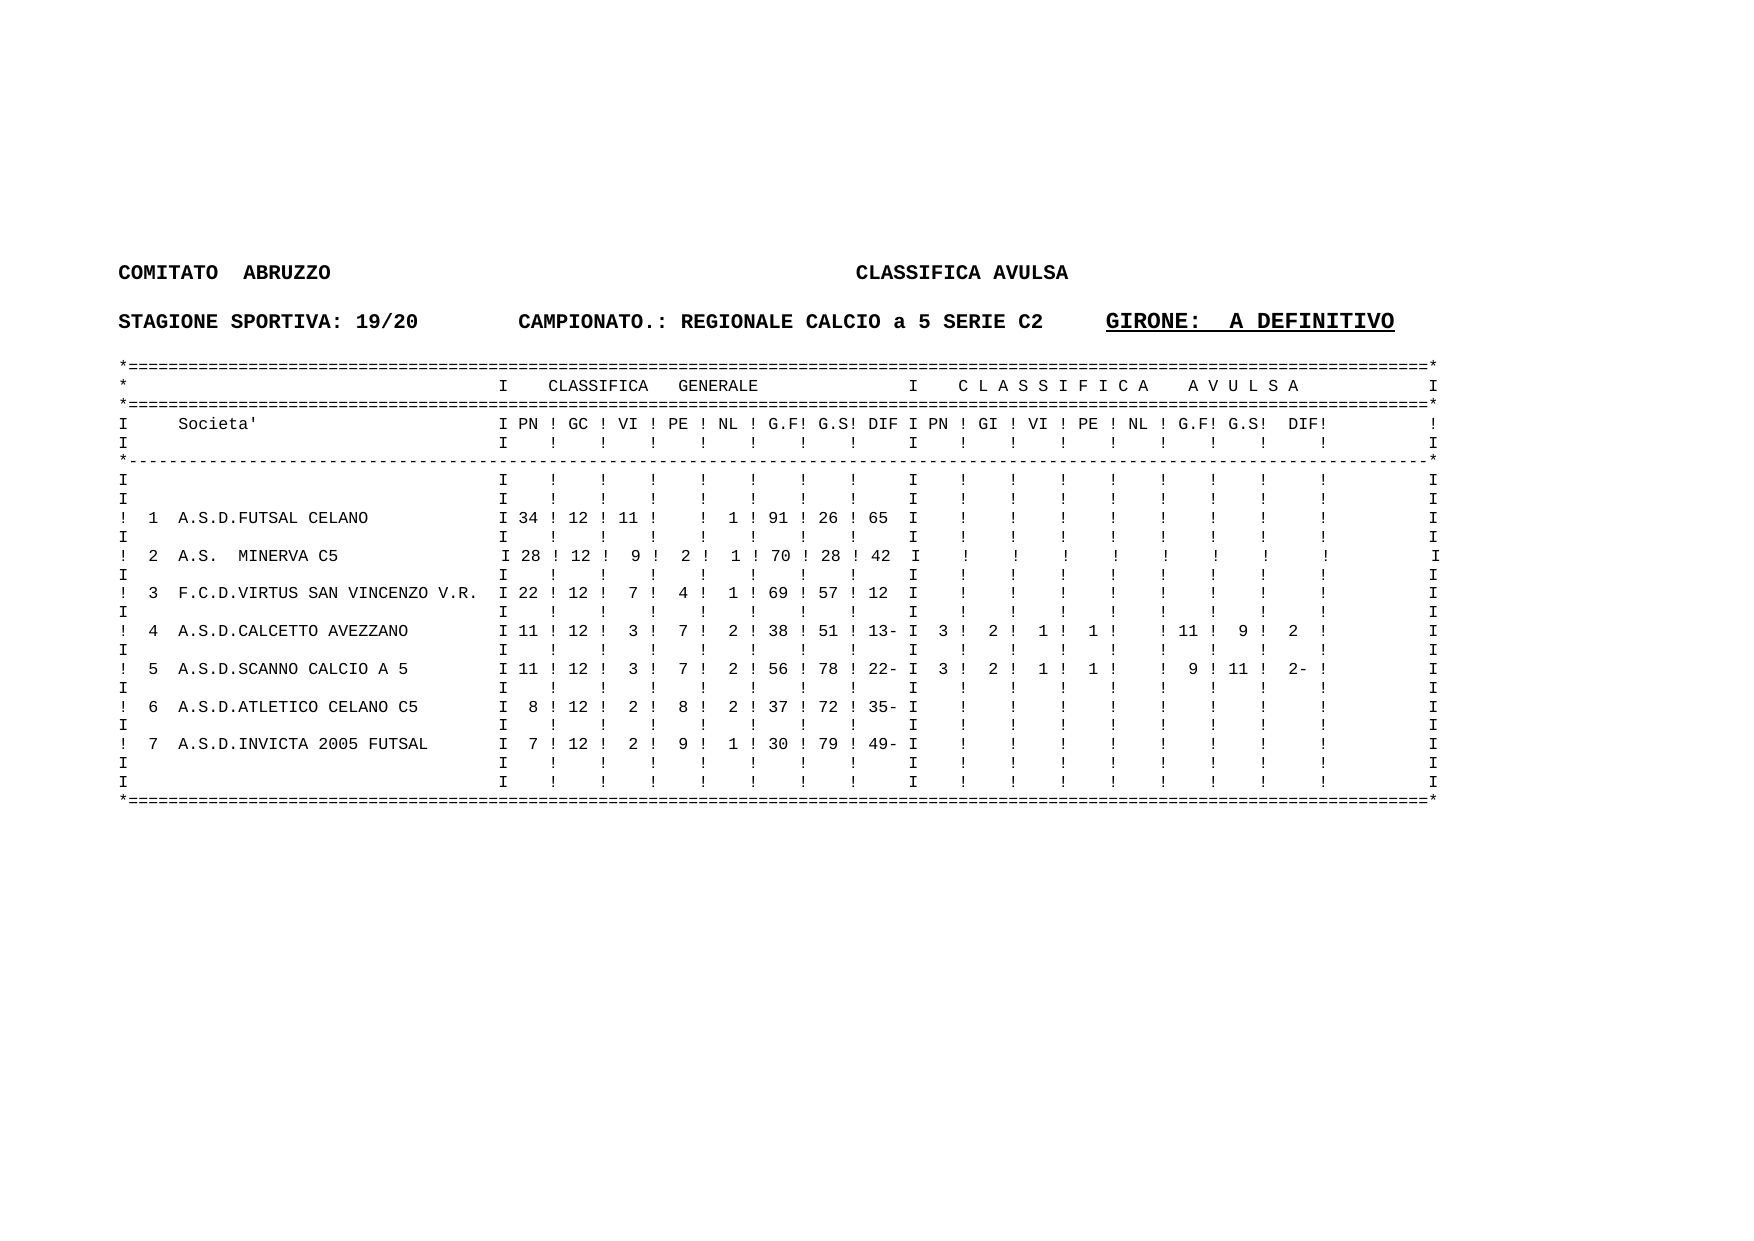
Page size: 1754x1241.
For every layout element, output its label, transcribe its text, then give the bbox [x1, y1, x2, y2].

text ! 7 A.S.D.INVICTA 2005 FUTSAL I 7 ! 12 ! 2 ! 9 ! 1 ! 30 ! 79 ! 49- I ! ! ! ! ! ! ! ! I [118, 736, 1606, 755]
text I I ! ! ! ! ! ! ! I ! ! ! ! ! ! ! ! I [118, 472, 1606, 491]
text ! 1 A.S.D.FUTSAL CELANO I 34 ! 12 ! 11 ! ! 1 ! 91 ! 26 ! 65 I ! ! ! ! ! ! ! ! I [118, 509, 1606, 528]
text I Societa' I PN ! GC ! VI ! PE ! NL ! G.F! G.S! DIF I PN ! GI ! VI ! PE ! NL ! G.F! G.S! DIF! ! [118, 415, 1606, 434]
text ! 3 F.C.D.VIRTUS SAN VINCENZO V.R. I 22 ! 12 ! 7 ! 4 ! 1 ! 69 ! 57 ! 12 I ! ! ! ! ! ! ! ! I [118, 585, 1606, 604]
text STAGIONE SPORTIVA: 19/20 CAMPIONATO.: REGIONALE CALCIO a 5 SERIE C2 GIRONE: A DEFINITIVO [118, 309, 1606, 335]
text *----------------------------------------------------------------------------------------------------------------------------------* [118, 453, 1606, 472]
text I I ! ! ! ! ! ! ! I ! ! ! ! ! ! ! ! I [118, 566, 1606, 585]
text *==================================================================================================================================* [118, 396, 1606, 415]
text I I ! ! ! ! ! ! ! I ! ! ! ! ! ! ! ! I [118, 717, 1606, 736]
text *==================================================================================================================================* [118, 792, 1606, 811]
text I I ! ! ! ! ! ! ! I ! ! ! ! ! ! ! ! I [118, 491, 1606, 509]
text I I ! ! ! ! ! ! ! I ! ! ! ! ! ! ! ! I [118, 604, 1606, 623]
text I I ! ! ! ! ! ! ! I ! ! ! ! ! ! ! ! I [118, 679, 1606, 698]
text I I ! ! ! ! ! ! ! I ! ! ! ! ! ! ! ! I [118, 755, 1606, 773]
text ! 4 A.S.D.CALCETTO AVEZZANO I 11 ! 12 ! 3 ! 7 ! 2 ! 38 ! 51 ! 13- I 3 ! 2 ! 1 ! 1 ! ! 11 ! 9 ! 2 ! I [118, 623, 1606, 642]
text I I ! ! ! ! ! ! ! I ! ! ! ! ! ! ! ! I [118, 642, 1606, 660]
text ! 6 A.S.D.ATLETICO CELANO C5 I 8 ! 12 ! 2 ! 8 ! 2 ! 37 ! 72 ! 35- I ! ! ! ! ! ! ! ! I [118, 698, 1606, 717]
text I I ! ! ! ! ! ! ! I ! ! ! ! ! ! ! ! I [118, 773, 1606, 792]
text *==================================================================================================================================* [118, 359, 1606, 378]
text COMITATO ABRUZZO CLASSIFICA AVULSA [118, 262, 1606, 286]
text ! 5 A.S.D.SCANNO CALCIO A 5 I 11 ! 12 ! 3 ! 7 ! 2 ! 56 ! 78 ! 22- I 3 ! 2 ! 1 ! 1 ! ! 9 ! 11 ! 2- ! I [118, 660, 1606, 679]
text * I CLASSIFICA GENERALE I C L A S S I F I C A A V U L S A I [118, 378, 1606, 396]
text I I ! ! ! ! ! ! ! I ! ! ! ! ! ! ! ! I [118, 434, 1606, 453]
text ! 2 A.S. MINERVA C5 I 28 ! 12 ! 9 ! 2 ! 1 ! 70 ! 28 ! 42 I ! ! ! ! ! ! ! ! I [118, 547, 1606, 566]
text I I ! ! ! ! ! ! ! I ! ! ! ! ! ! ! ! I [118, 528, 1606, 547]
